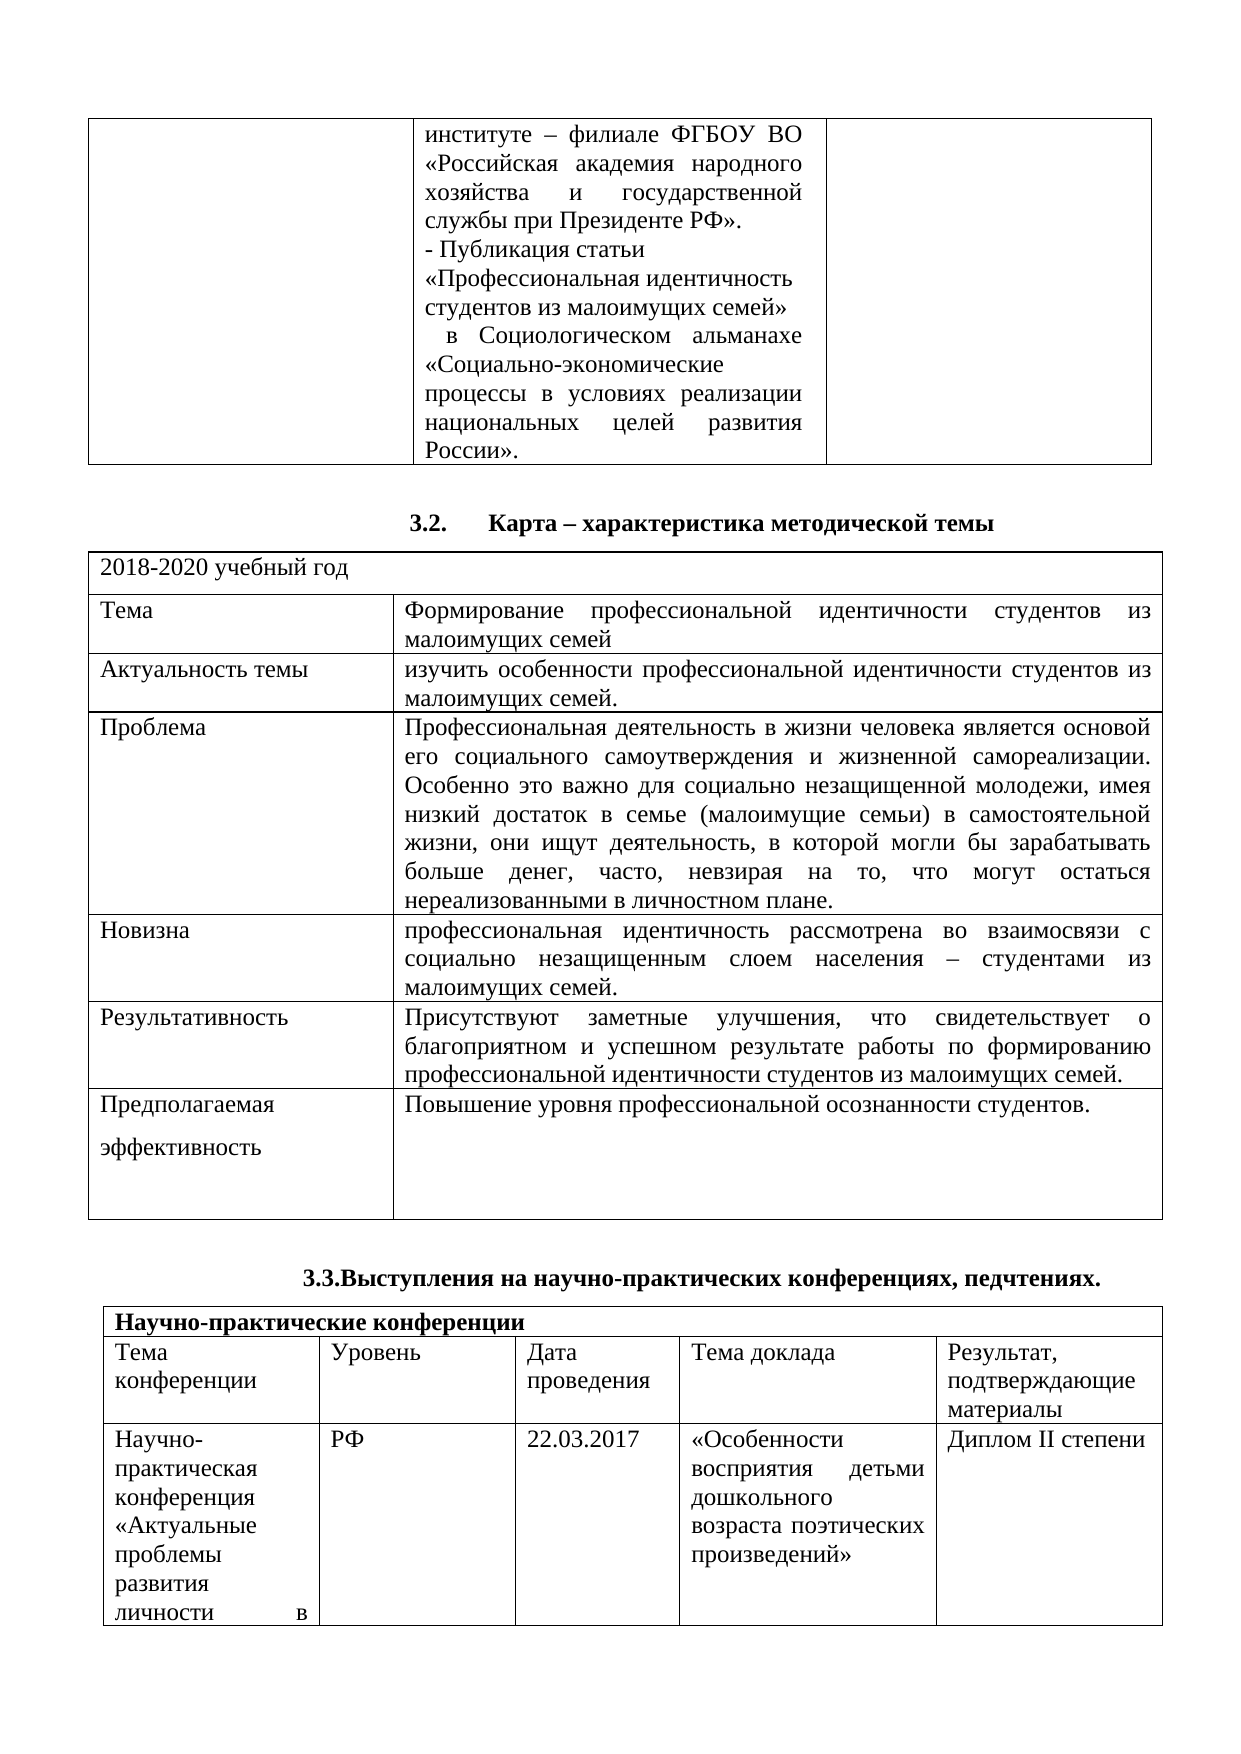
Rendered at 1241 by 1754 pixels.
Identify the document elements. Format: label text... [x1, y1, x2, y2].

table_cell Проблема [89, 713, 393, 914]
table_header 2018-2020 учебный год [89, 553, 1162, 594]
table_cell Тема доклада [680, 1337, 936, 1423]
table_cell Актуальность темы [89, 654, 393, 711]
table_cell Новизна [89, 915, 393, 1001]
table_cell Профессиональная деятельность в жизни человека является основой его социального самоутверждения и жизненной самореализации. Особенно это важно для социально незащищенной молодежи, имея низкий достаток в семье (малоимущие семьи) в самостоятельной жизни, они ищут деятельность, в которой могли бы зарабатывать больше денег, часто, невзирая на то, что могут остаться нереализованными в личностном плане. [394, 713, 1162, 914]
table_cell Результат, подтверждающие материалы [937, 1337, 1162, 1423]
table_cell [104, 1424, 319, 1625]
table_cell Тема [89, 595, 393, 653]
table_cell Диплом II степени [937, 1424, 1162, 1625]
table_cell Тема конференции [104, 1337, 319, 1423]
table_cell Формирование профессиональной идентичности студентов из малоимущих семей [394, 595, 1162, 653]
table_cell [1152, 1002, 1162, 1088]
table_cell РФ [320, 1424, 515, 1625]
table_cell изучить особенности профессиональной идентичности студентов из малоимущих семей. [394, 654, 1162, 711]
table_cell Результативность [89, 1002, 393, 1088]
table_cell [414, 119, 826, 464]
list Карта – характеристика методической темы [252, 508, 1152, 537]
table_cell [680, 1424, 936, 1625]
table_cell Уровень [320, 1337, 515, 1423]
table_cell 22.03.2017 [516, 1424, 679, 1625]
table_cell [827, 119, 1151, 464]
table_cell Предполагаемая эффективность [89, 1089, 393, 1219]
table_header Научно-практические конференции [104, 1307, 1162, 1336]
table_cell профессиональная идентичность рассмотрена во взаимосвязи с социально незащищенным слоем населения – студентами из малоимущих семей. [394, 915, 1162, 1001]
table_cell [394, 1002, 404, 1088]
table_cell Дата проведения [516, 1337, 679, 1423]
table_cell Повышение уровня профессиональной осознанности студентов. [394, 1089, 1162, 1219]
list 3.3.Выступления на научно-практических конференциях, педчтениях. [252, 1263, 1152, 1292]
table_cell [89, 119, 413, 464]
